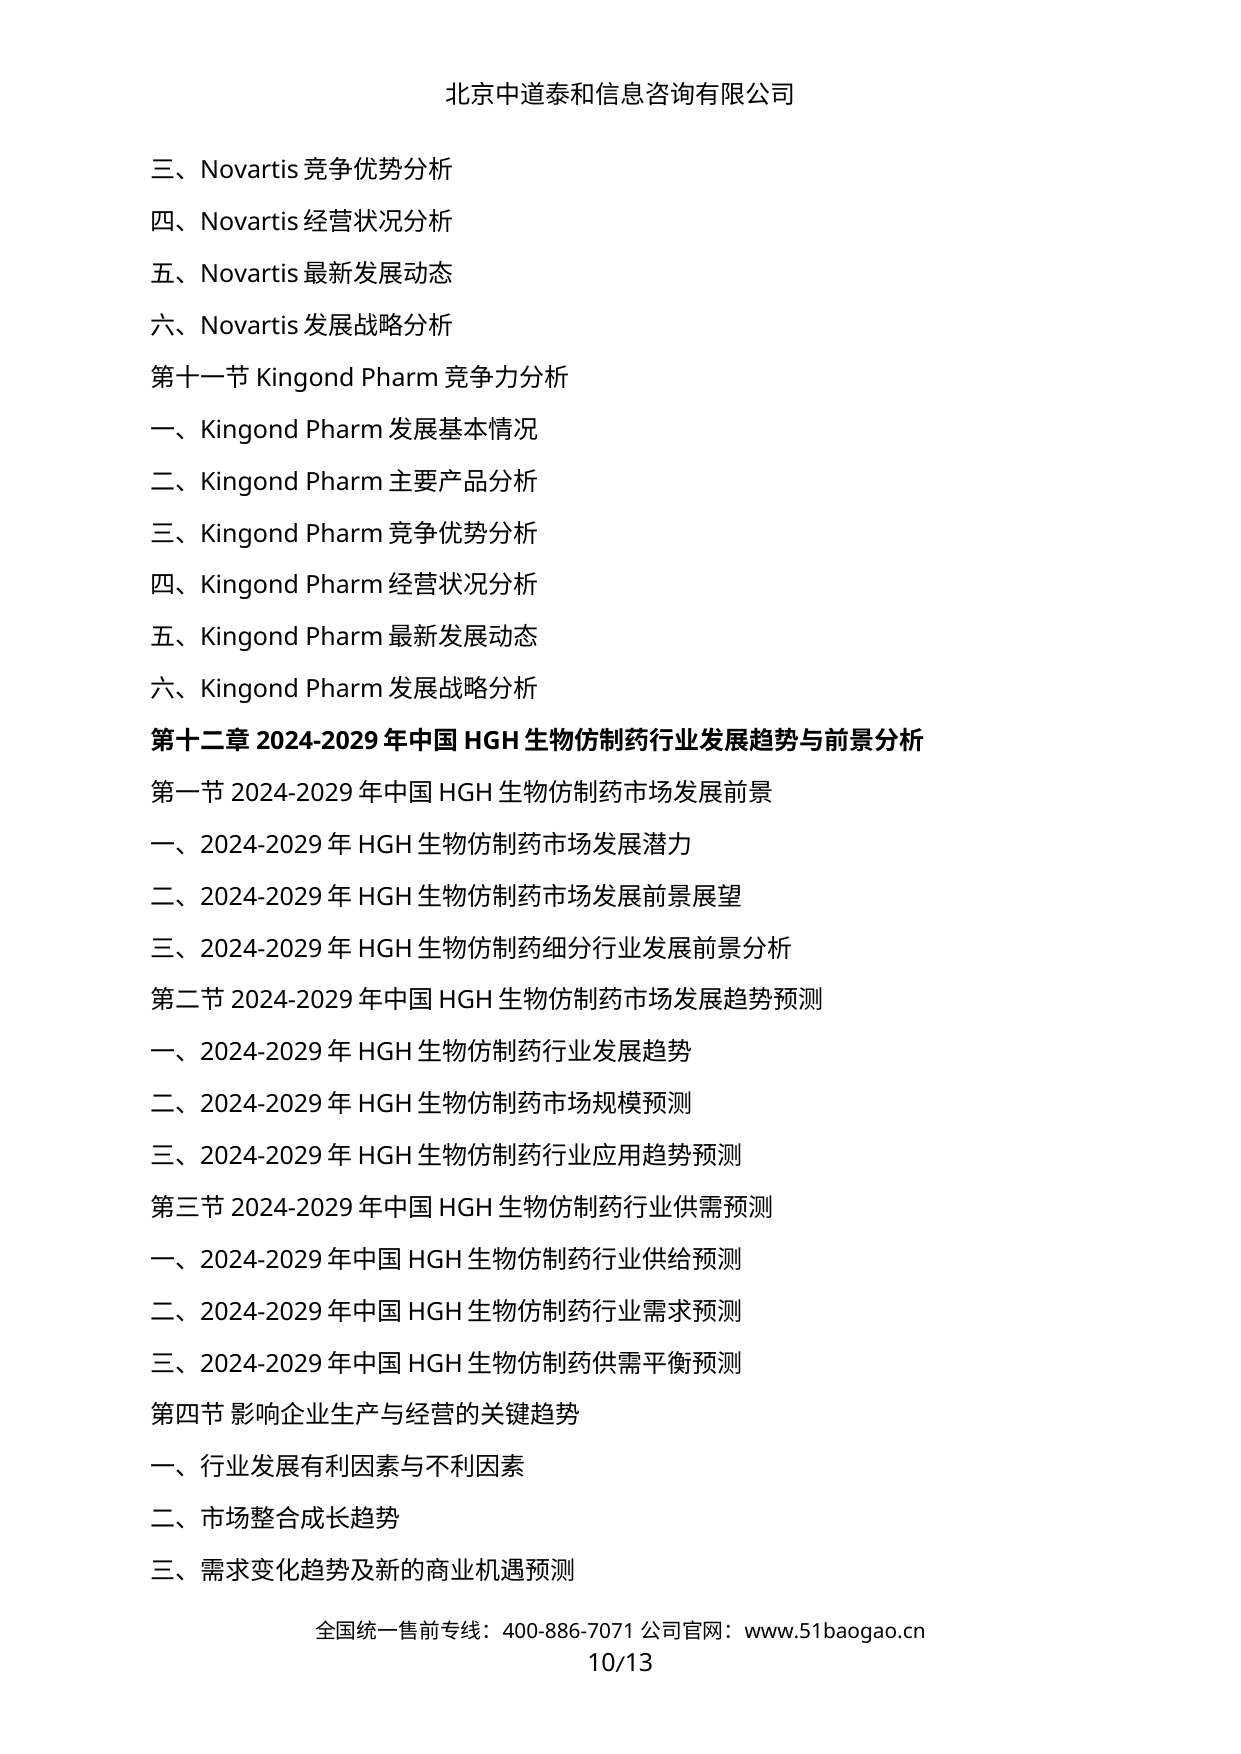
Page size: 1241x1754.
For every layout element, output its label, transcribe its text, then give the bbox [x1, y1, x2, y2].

text 五、Kingond Pharm最新发展动态 [150, 617, 1090, 653]
text 第三节 2024-2029年中国HGH生物仿制药行业供需预测 [150, 1187, 1090, 1224]
text 二、Kingond Pharm主要产品分析 [150, 461, 1090, 497]
text 二、市场整合成长趋势 [150, 1499, 1090, 1535]
text 六、Kingond Pharm发展战略分析 [150, 669, 1090, 705]
text 第十二章 2024-2029年中国HGH生物仿制药行业发展趋势与前景分析 [150, 721, 1090, 757]
text 二、2024-2029年HGH生物仿制药市场发展前景展望 [150, 876, 1090, 912]
text 四、Novartis经营状况分析 [150, 202, 1090, 238]
text 一、Kingond Pharm发展基本情况 [150, 409, 1090, 446]
text 三、2024-2029年中国HGH生物仿制药供需平衡预测 [150, 1343, 1090, 1379]
text 第一节 2024-2029年中国HGH生物仿制药市场发展前景 [150, 772, 1090, 809]
text 第十一节 Kingond Pharm竞争力分析 [150, 357, 1090, 394]
text 一、2024-2029年HGH生物仿制药市场发展潜力 [150, 824, 1090, 861]
text 五、Novartis最新发展动态 [150, 254, 1090, 290]
text 第四节 影响企业生产与经营的关键趋势 [150, 1395, 1090, 1431]
text 一、2024-2029年中国HGH生物仿制药行业供给预测 [150, 1239, 1090, 1276]
text 三、2024-2029年HGH生物仿制药行业应用趋势预测 [150, 1136, 1090, 1172]
text 三、需求变化趋势及新的商业机遇预测 [150, 1551, 1090, 1587]
text 第二节 2024-2029年中国HGH生物仿制药市场发展趋势预测 [150, 980, 1090, 1016]
text 一、2024-2029年HGH生物仿制药行业发展趋势 [150, 1032, 1090, 1068]
text 三、2024-2029年HGH生物仿制药细分行业发展前景分析 [150, 928, 1090, 964]
text 三、Kingond Pharm竞争优势分析 [150, 513, 1090, 549]
text 三、Novartis竞争优势分析 [150, 150, 1090, 186]
text 六、Novartis发展战略分析 [150, 306, 1090, 342]
text 二、2024-2029年HGH生物仿制药市场规模预测 [150, 1084, 1090, 1120]
text 四、Kingond Pharm经营状况分析 [150, 565, 1090, 601]
text 一、行业发展有利因素与不利因素 [150, 1447, 1090, 1483]
text 二、2024-2029年中国HGH生物仿制药行业需求预测 [150, 1291, 1090, 1327]
